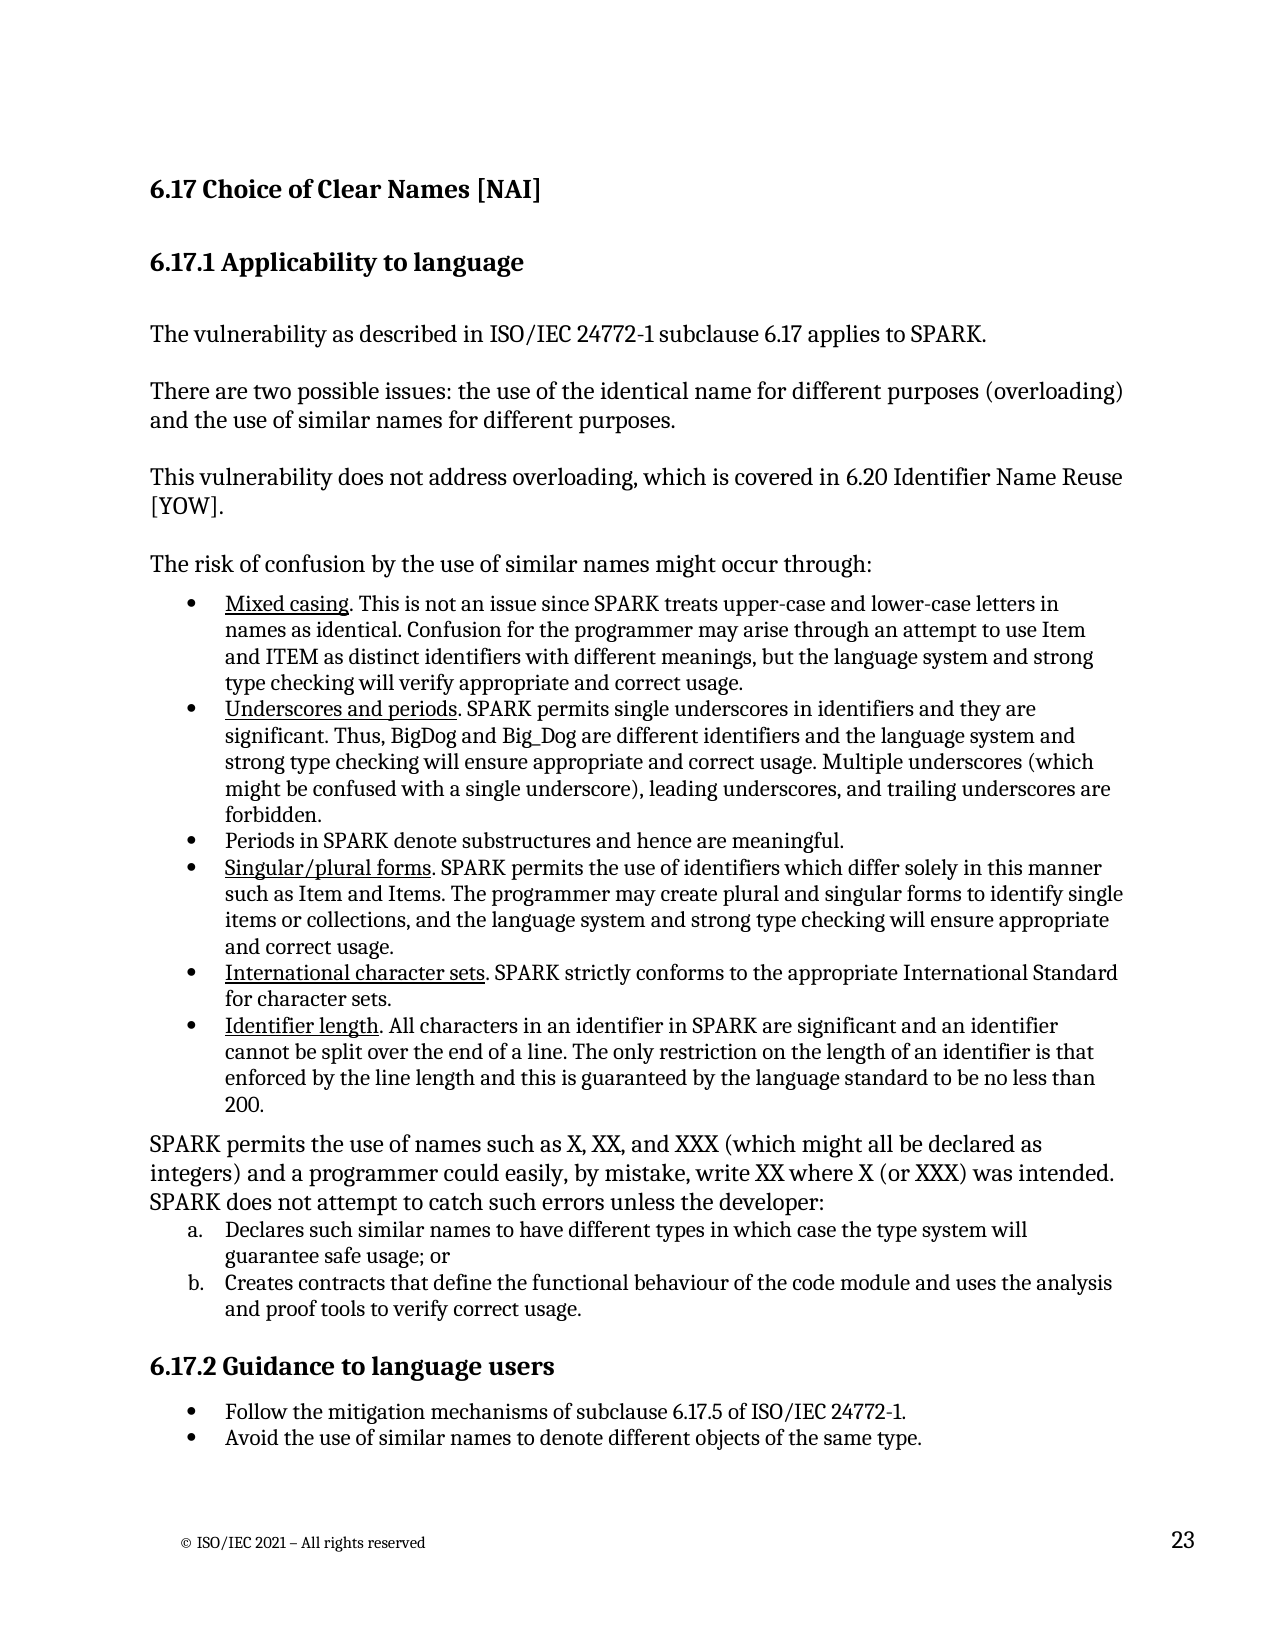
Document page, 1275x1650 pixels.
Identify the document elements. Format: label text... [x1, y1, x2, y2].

subtitle 6.17 Choice of Clear Names [NAI] [150, 174, 1125, 205]
text The risk of confusion by the use of similar names might occur through: [150, 549, 1125, 578]
subtitle 6.17.2 Guidance to language users [150, 1351, 1125, 1382]
list Follow the mitigation mechanisms of subclause 6.17.5 of ISO/IEC 24772-1. [187, 1398, 1125, 1425]
list Underscores and periods. SPARK permits single underscores in identifiers and they are significant. Thus, BigDog and Big_Dog are different identifiers and the language system and strong type checking will ensure appropriate and correct usage. Multiple underscores (which might be confused with a single underscore), leading underscores, and trailing underscores are forbidden. [187, 696, 1125, 828]
list Identifier length. All characters in an identifier in SPARK are significant and an identifier cannot be split over the end of a line. The only restriction on the length of an identifier is that enforced by the line length and this is guaranteed by the language standard to be no less than 200. [187, 1012, 1125, 1118]
text SPARK permits the use of names such as X, XX, and XXX (which might all be declared as integers) and a programmer could easily, by mistake, write XX where X (or XXX) was intended. SPARK does not attempt to catch such errors unless the developer: [150, 1130, 1125, 1217]
list Periods in SPARK denote substructures and hence are meaningful. [187, 828, 1125, 854]
text There are two possible issues: the use of the identical name for different purposes (overloading) and the use of similar names for different purposes. [150, 377, 1125, 434]
list International character sets. SPARK strictly conforms to the appropriate International Standard for character sets. [187, 960, 1125, 1012]
list Avoid the use of similar names to denote different objects of the same type. [187, 1425, 1125, 1451]
list Mixed casing. This is not an issue since SPARK treats upper-case and lower-case letters in names as identical. Confusion for the programmer may arise through an attempt to use Item and ITEM as distinct identifiers with different meanings, but the language system and strong type checking will verify appropriate and correct usage. [187, 591, 1125, 696]
text The vulnerability as described in ISO/IEC 24772-1 subclause 6.17 applies to SPARK. [150, 319, 1125, 348]
list Creates contracts that define the functional behaviour of the code module and uses the analysis and proof tools to verify correct usage. [187, 1269, 1125, 1322]
subtitle 6.17.1 Applicability to language [150, 247, 1125, 278]
list Singular/plural forms. SPARK permits the use of identifiers which differ solely in this manner such as Item and Items. The programmer may create plural and singular forms to identify single items or collections, and the language system and strong type checking will ensure appropriate and correct usage. [187, 854, 1125, 960]
text This vulnerability does not address overloading, which is covered in 6.20 Identifier Name Reuse [YOW]. [150, 463, 1125, 521]
list Declares such similar names to have different types in which case the type system will guarantee safe usage; or [187, 1217, 1125, 1269]
